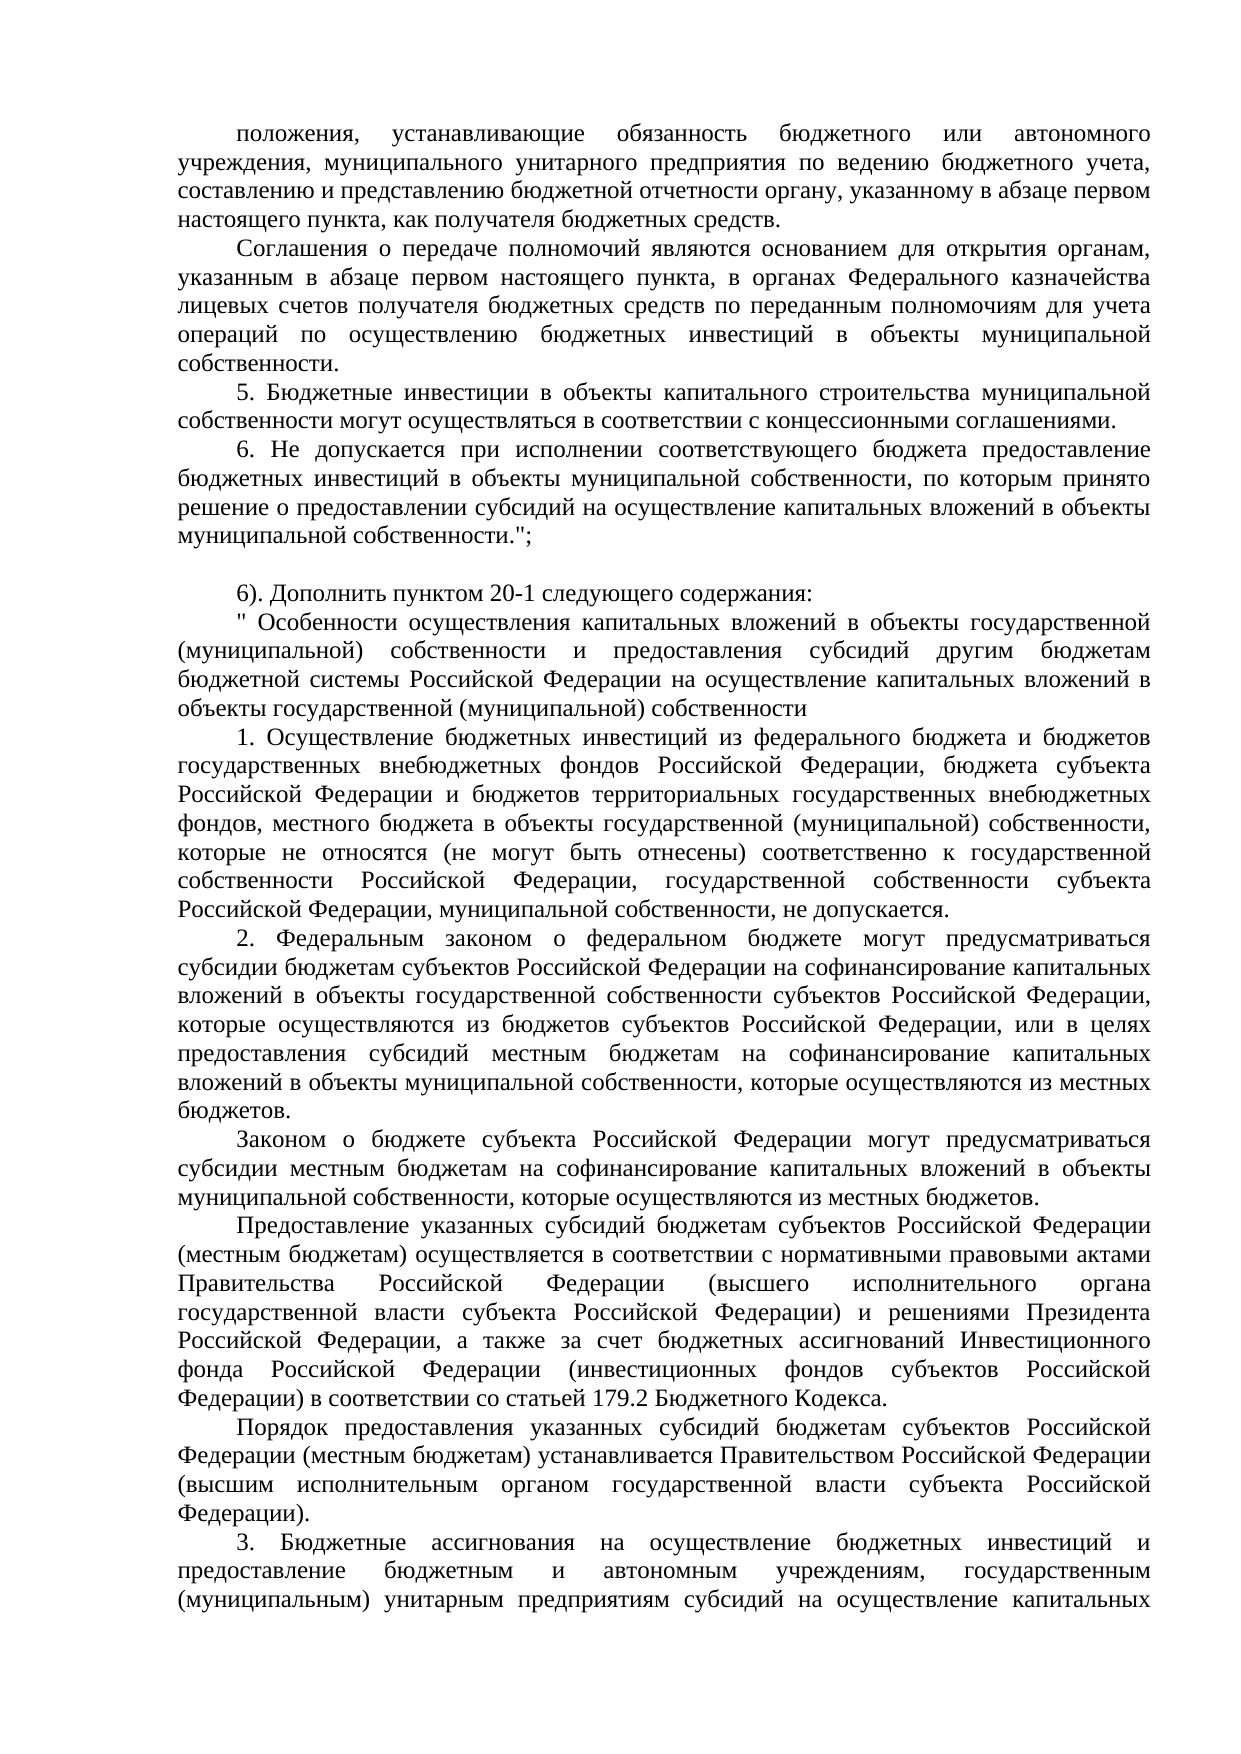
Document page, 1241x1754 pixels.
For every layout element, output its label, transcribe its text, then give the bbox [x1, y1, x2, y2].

text Соглашения о передаче полномочий являются основанием для открытия органам, указанным в абзаце первом настоящего пункта, в органах Федерального казначейства лицевых счетов получателя бюджетных средств по переданным полномочиям для учета операций по осуществлению бюджетных инвестиций в объекты муниципальной собственности. [177, 233, 1152, 377]
text 5. Бюджетные инвестиции в объекты капитального строительства муниципальной собственности могут осуществляться в соответствии с концессионными соглашениями. [177, 377, 1152, 434]
text " Особенности осуществления капитальных вложений в объекты государственной (муниципальной) собственности и предоставления субсидий другим бюджетам бюджетной системы Российской Федерации на осуществление капитальных вложений в объекты государственной (муниципальной) собственности [177, 607, 1152, 722]
text положения, устанавливающие обязанность бюджетного или автономного учреждения, муниципального унитарного предприятия по ведению бюджетного учета, составлению и представлению бюджетной отчетности органу, указанному в абзаце первом настоящего пункта, как получателя бюджетных средств. [177, 118, 1152, 233]
text 2. Федеральным законом о федеральном бюджете могут предусматриваться субсидии бюджетам субъектов Российской Федерации на софинансирование капитальных вложений в объекты государственной собственности субъектов Российской Федерации, которые осуществляются из бюджетов субъектов Российской Федерации, или в целях предоставления субсидий местным бюджетам на софинансирование капитальных вложений в объекты муниципальной собственности, которые осуществляются из местных бюджетов. [177, 923, 1152, 1124]
text Законом о бюджете субъекта Российской Федерации могут предусматриваться субсидии местным бюджетам на софинансирование капитальных вложений в объекты муниципальной собственности, которые осуществляются из местных бюджетов. [177, 1124, 1152, 1211]
text Порядок предоставления указанных субсидий бюджетам субъектов Российской Федерации (местным бюджетам) устанавливается Правительством Российской Федерации (высшим исполнительным органом государственной власти субъекта Российской Федерации). [177, 1412, 1152, 1527]
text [177, 1527, 1152, 1613]
text 6). Дополнить пунктом 20-1 следующего содержания: [177, 578, 1152, 607]
text 6. Не допускается при исполнении соответствующего бюджета предоставление бюджетных инвестиций в объекты муниципальной собственности, по которым принято решение о предоставлении субсидий на осуществление капитальных вложений в объекты муниципальной собственности."; [177, 434, 1152, 549]
text 1. Осуществление бюджетных инвестиций из федерального бюджета и бюджетов государственных внебюджетных фондов Российской Федерации, бюджета субъекта Российской Федерации и бюджетов территориальных государственных внебюджетных фондов, местного бюджета в объекты государственной (муниципальной) собственности, которые не относятся (не могут быть отнесены) соответственно к государственной собственности Российской Федерации, государственной собственности субъекта Российской Федерации, муниципальной собственности, не допускается. [177, 722, 1152, 923]
text Предоставление указанных субсидий бюджетам субъектов Российской Федерации (местным бюджетам) осуществляется в соответствии с нормативными правовыми актами Правительства Российской Федерации (высшего исполнительного органа государственной власти субъекта Российской Федерации) и решениями Президента Российской Федерации, а также за счет бюджетных ассигнований Инвестиционного фонда Российской Федерации (инвестиционных фондов субъектов Российской Федерации) в соответствии со статьей 179.2 Бюджетного Кодекса. [177, 1211, 1152, 1412]
